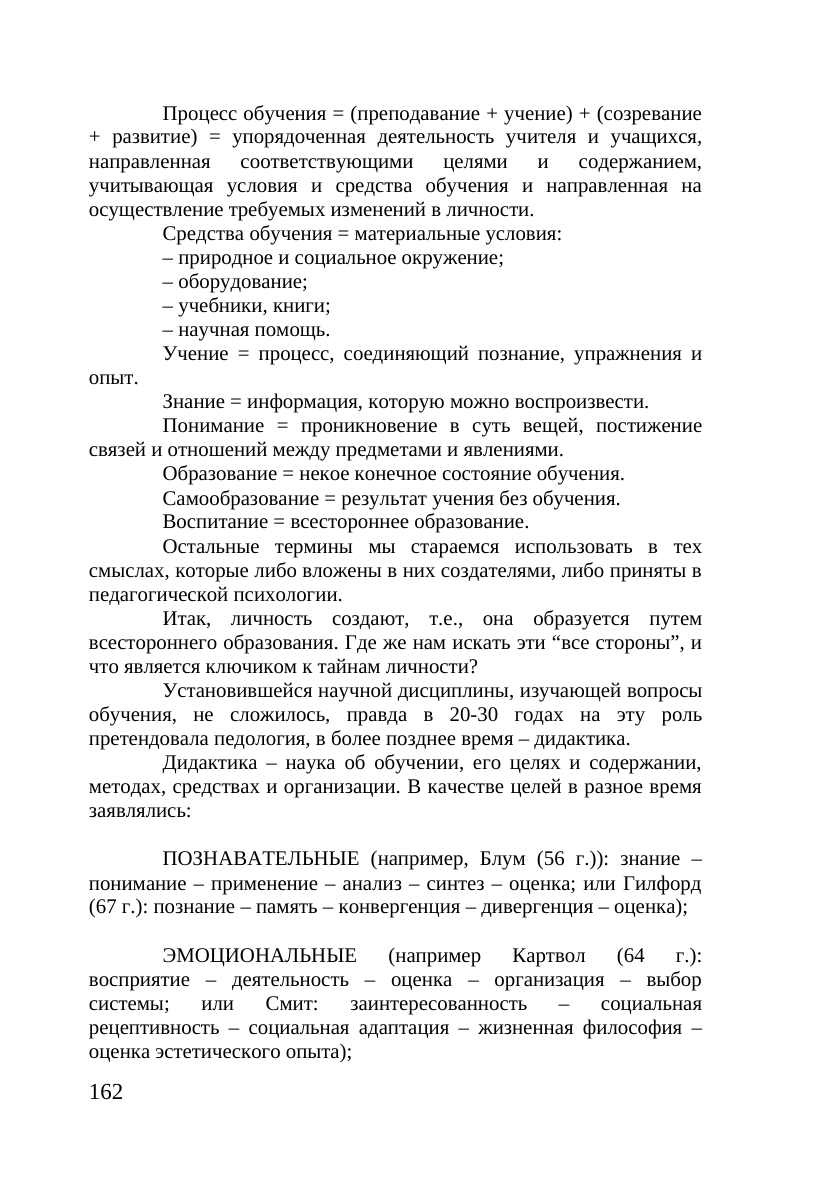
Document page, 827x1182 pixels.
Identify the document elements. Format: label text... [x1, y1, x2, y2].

text Знание = информация, которую можно воспроизвести. [89, 389, 703, 413]
text – учебники, книги; [162, 293, 703, 317]
text Итак, личность создают, т.е., она образуется путем всестороннего образования. Где же нам искать эти “все стороны”, и что является ключиком к тайнам личности? [89, 606, 703, 678]
text Средства обучения = материальные условия: [89, 221, 703, 245]
text ПОЗНАВАТЕЛЬНЫЕ (например, Блум (56 г.)): знание – понимание – применение – анализ – синтез – оценка; или Гилфорд (67 г.): познание – память – конвергенция – дивергенция – оценка); [89, 846, 703, 918]
text – научная помощь. [162, 317, 703, 341]
text Понимание = проникновение в суть вещей, постижение связей и отношений между предметами и явлениями. [89, 413, 703, 461]
text Остальные термины мы стараемся использовать в тех смыслах, которые либо вложены в них создателями, либо приняты в педагогической психологии. [89, 533, 703, 606]
text Установившейся научной дисциплины, изучающей вопросы обучения, не сложилось, правда в 20-30 годах на эту роль претендовала педология, в более позднее время – дидактика. [89, 678, 703, 750]
text Самообразование = результат учения без обучения. [89, 485, 703, 509]
text Дидактика – наука об обучении, его целях и содержании, методах, средствах и организации. В качестве целей в разное время заявлялись: [89, 750, 703, 822]
text – природное и социальное окружение; [162, 245, 703, 269]
text – оборудование; [162, 269, 703, 293]
text Учение = процесс, соединяющий познание, упражнения и опыт. [89, 341, 703, 389]
text Процесс обучения = (преподавание + учение) + (созревание + развитие) = упорядоченная деятельность учителя и учащихся, направленная соответствующими целями и содержанием, учитывающая условия и средства обучения и направленная на осуществление требуемых изменений в личности. [89, 100, 703, 221]
text Воспитание = всестороннее образование. [89, 509, 703, 533]
text ЭМОЦИОНАЛЬНЫЕ (например Картвол (64 г.): восприятие – деятельность – оценка – организация – выбор системы; или Смит: заинтересованность – социальная рецептивность – социальная адаптация – жизненная философия – оценка эстетического опыта); [89, 943, 703, 1063]
text Образование = некое конечное состояние обучения. [89, 461, 703, 485]
